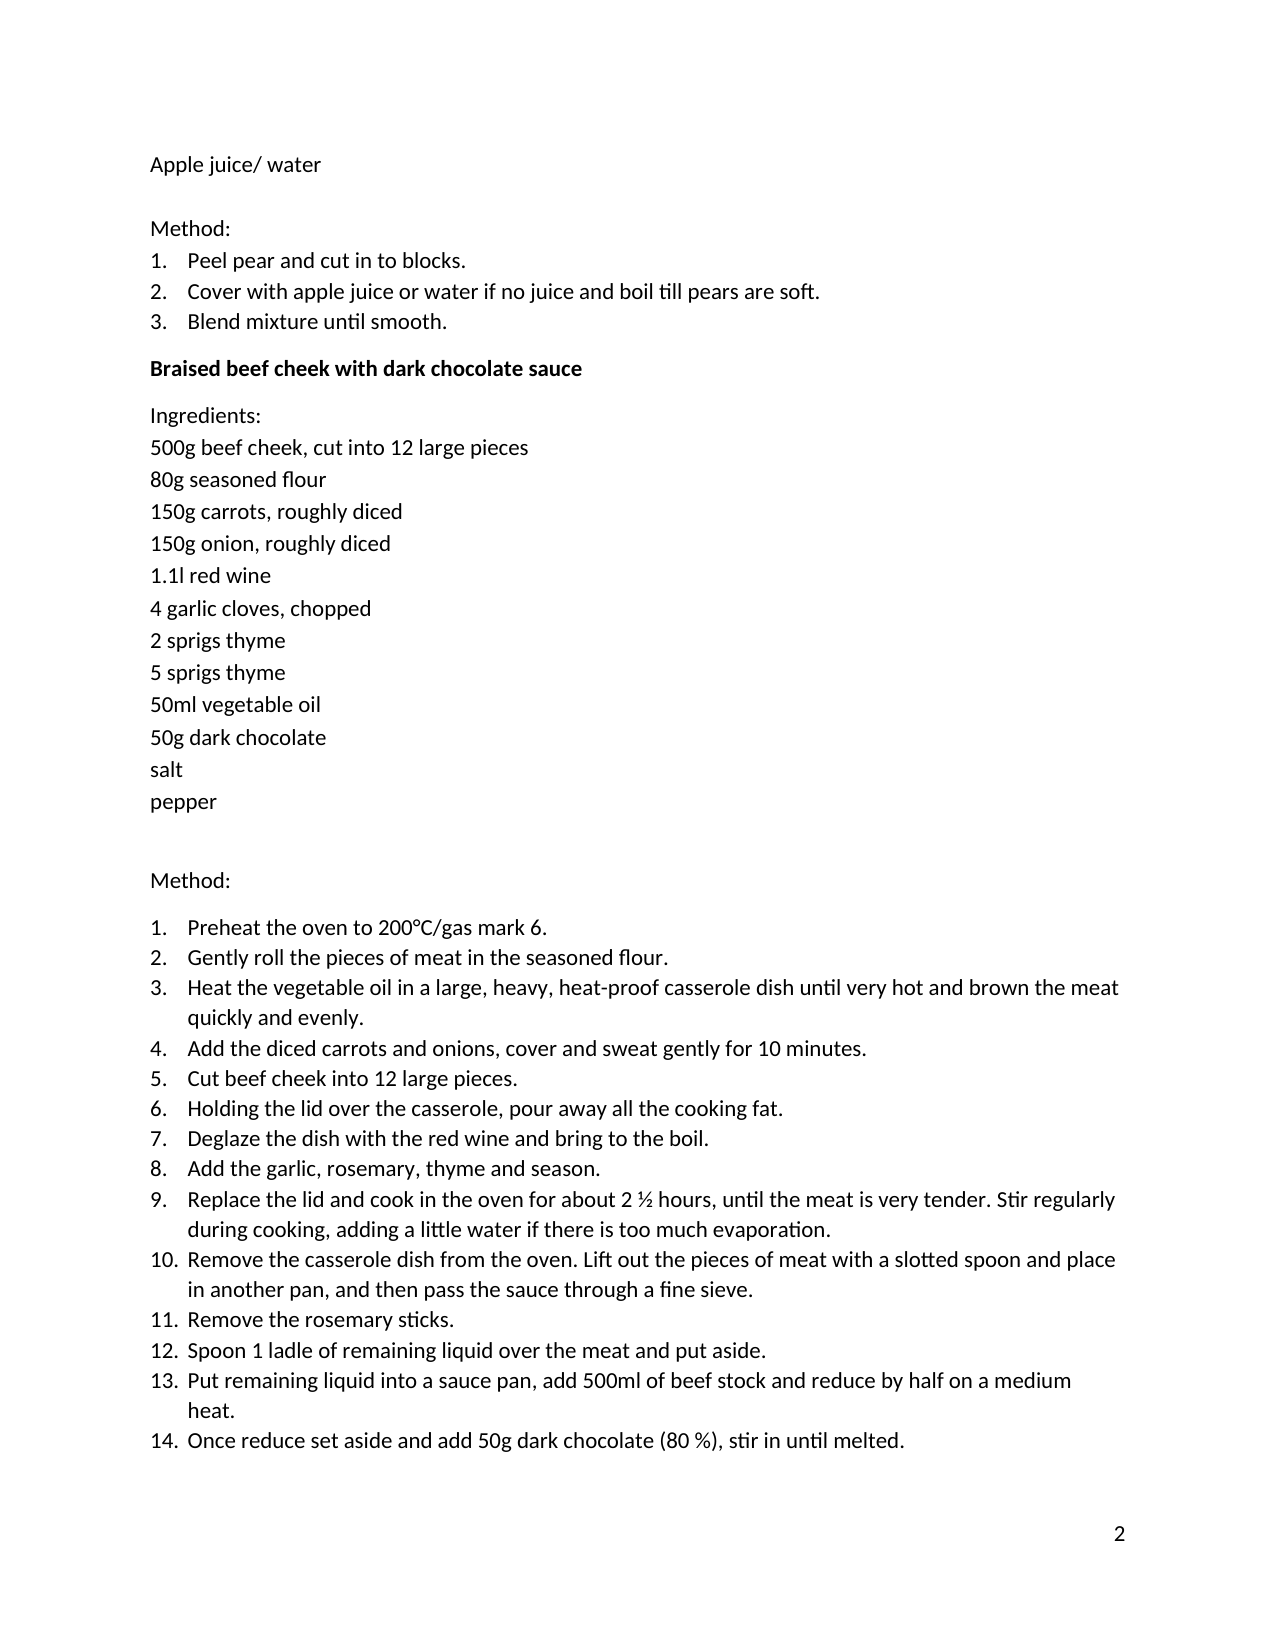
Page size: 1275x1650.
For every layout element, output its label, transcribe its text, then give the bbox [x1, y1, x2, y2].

text 4 garlic cloves, chopped [150, 594, 1125, 622]
list Cover with apple juice or water if no juice and boil till pears are soft. [150, 277, 1125, 305]
text 50ml vegetable oil [150, 690, 1125, 718]
text Method: [150, 214, 1125, 242]
list Replace the lid and cook in the oven for about 2 ½ hours, until the meat is very tender. Stir regularly during cooking, adding a little water if there is too much evaporation. [150, 1185, 1125, 1243]
list Gently roll the pieces of meat in the seasoned flour. [150, 943, 1125, 971]
list Spoon 1 ladle of remaining liquid over the meat and put aside. [150, 1336, 1125, 1364]
text salt [150, 755, 1125, 783]
text Braised beef cheek with dark chocolate sauce [150, 354, 1125, 382]
list Add the garlic, rosemary, thyme and season. [150, 1154, 1125, 1183]
list Once reduce set aside and add 50g dark chocolate (80 %), stir in until melted. [150, 1426, 1125, 1454]
text pepper [150, 787, 1125, 815]
list Remove the rosemary sticks. [150, 1306, 1125, 1334]
text 80g seasoned flour [150, 465, 1125, 493]
text 1.1l red wine [150, 562, 1125, 590]
text Ingredients: [150, 401, 1125, 429]
list Cut beef cheek into 12 large pieces. [150, 1064, 1125, 1092]
text Method: [150, 866, 1125, 894]
list Remove the casserole dish from the oven. Lift out the pieces of meat with a slotted spoon and place in another pan, and then pass the sauce through a fine sieve. [150, 1245, 1125, 1303]
text 150g carrots, roughly diced [150, 497, 1125, 525]
list Deglaze the dish with the red wine and bring to the boil. [150, 1124, 1125, 1152]
text 5 sprigs thyme [150, 658, 1125, 686]
list Put remaining liquid into a sauce pan, add 500ml of beef stock and reduce by half on a medium heat. [150, 1366, 1125, 1424]
text 150g onion, roughly diced [150, 529, 1125, 557]
list Heat the vegetable oil in a large, heavy, heat-proof casserole dish until very hot and brown the meat quickly and evenly. [150, 973, 1125, 1032]
text 2 sprigs thyme [150, 626, 1125, 654]
list Blend mixture until smooth. [150, 307, 1125, 335]
text 500g beef cheek, cut into 12 large pieces [150, 433, 1125, 461]
list Add the diced carrots and onions, cover and sweat gently for 10 minutes. [150, 1034, 1125, 1062]
list Preheat the oven to 200°C/gas mark 6. [150, 913, 1125, 941]
text 50g dark chocolate [150, 723, 1125, 751]
text Apple juice/ water [150, 150, 1125, 178]
list Holding the lid over the casserole, pour away all the cooking fat. [150, 1094, 1125, 1122]
list Peel pear and cut in to blocks. [150, 247, 1125, 274]
